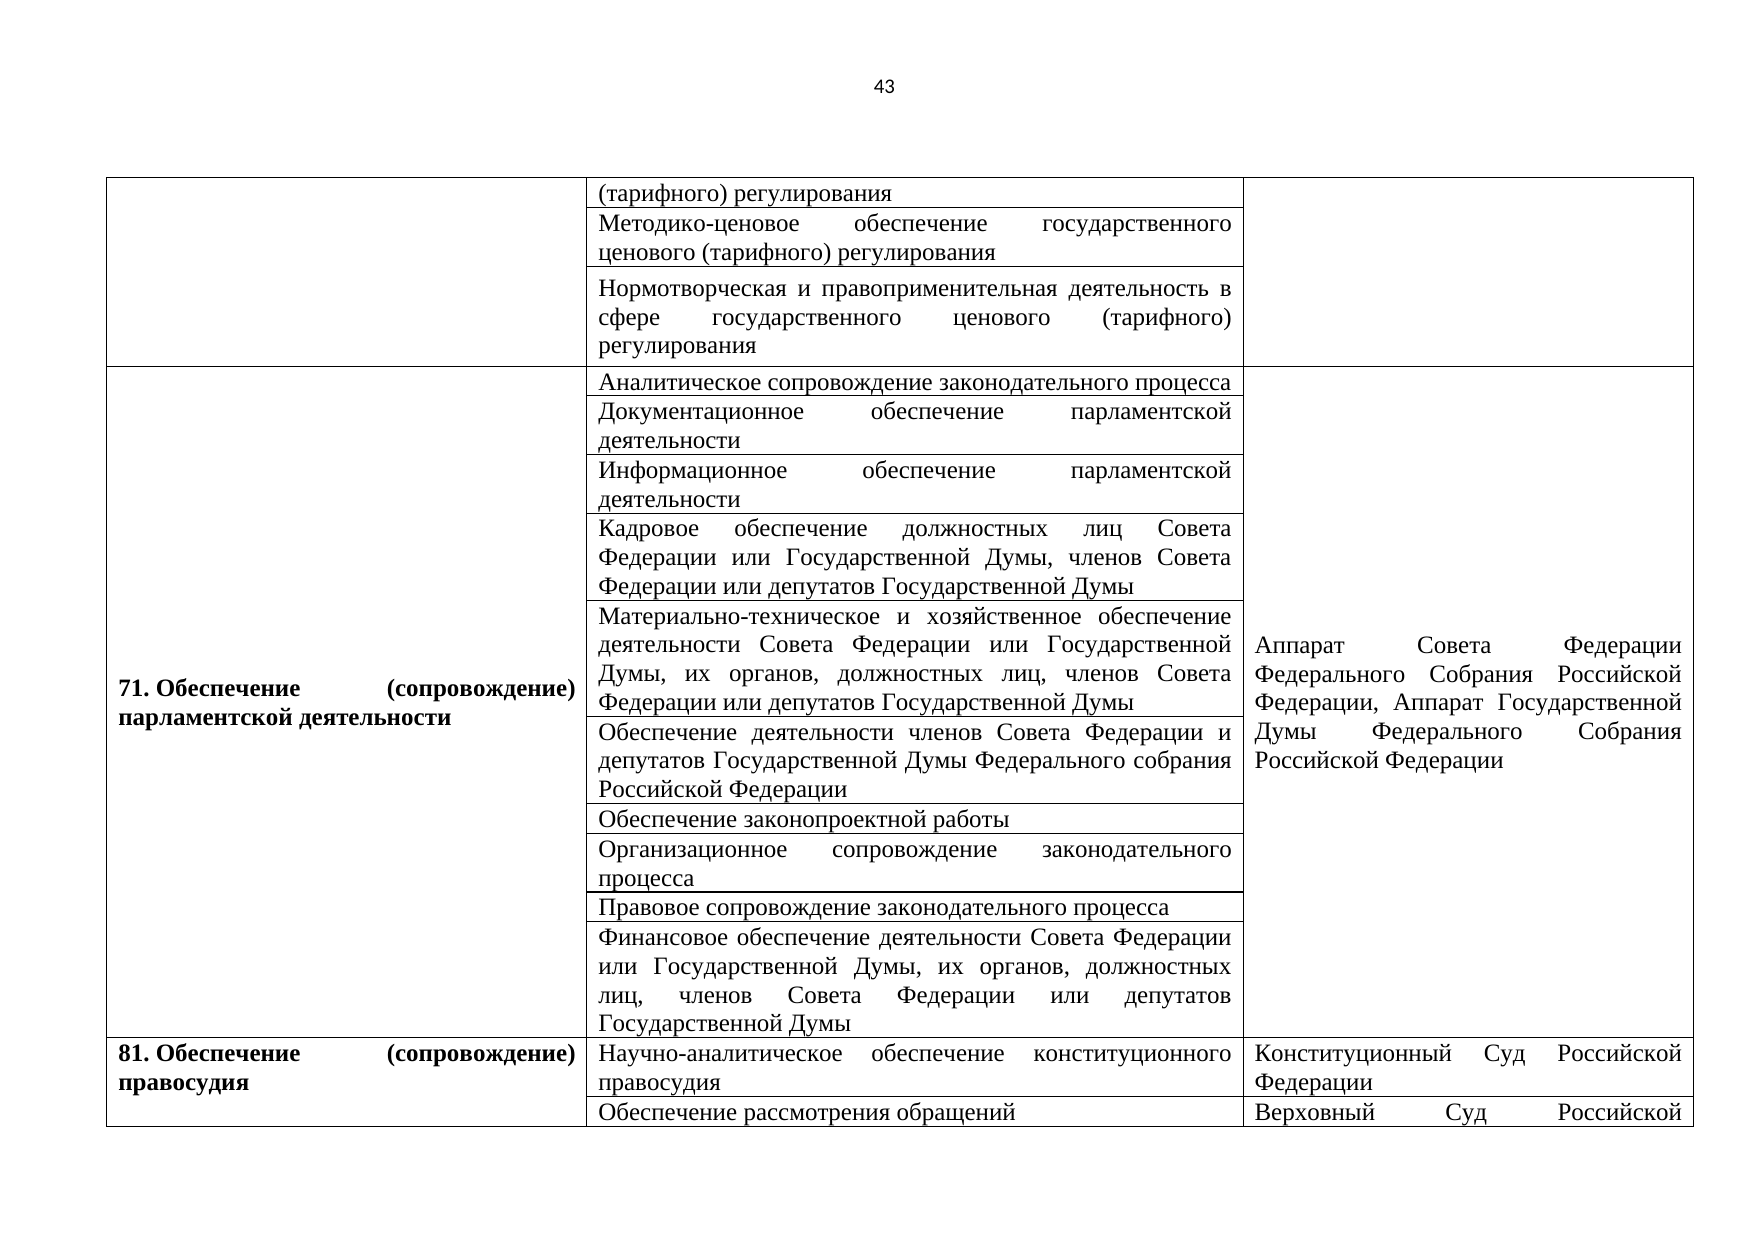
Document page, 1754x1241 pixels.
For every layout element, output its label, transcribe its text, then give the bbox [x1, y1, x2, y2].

table_cell Обеспечение законопроектной работы [587, 804, 1243, 833]
table_cell Обеспечение деятельности членов Совета Федерации и депутатов Государственной Думы Федерального собрания Российской Федерации [587, 717, 1243, 803]
table_cell Аналитическое сопровождение законодательного процесса [587, 367, 1243, 395]
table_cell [587, 178, 1243, 207]
table_cell Документационное обеспечение парламентской деятельности [587, 396, 1243, 454]
table_cell Информационное обеспечение парламентской деятельности [587, 455, 1243, 512]
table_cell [587, 1097, 1243, 1126]
table_cell Обеспечение (сопровождение) правосудия [107, 1038, 586, 1126]
table_cell Обеспечение (сопровождение) парламентской деятельности [107, 367, 586, 1037]
table_cell Нормотворческая и правоприменительная деятельность в сфере государственного ценового (тарифного) регулирования [587, 267, 1243, 366]
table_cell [1244, 1097, 1693, 1126]
table_cell Финансовое обеспечение деятельности Совета Федерации или Государственной Думы, их органов, должностных лиц, членов Совета Федерации или депутатов Государственной Думы [587, 922, 1243, 1037]
table_cell Правовое сопровождение законодательного процесса [587, 893, 1243, 921]
table_cell Методико-ценовое обеспечение государственного ценового (тарифного) регулирования [587, 208, 1243, 266]
table_cell Конституционный Суд Российской Федерации [1244, 1038, 1693, 1096]
table_cell Научно-аналитическое обеспечение конституционного правосудия [587, 1038, 1243, 1096]
table_cell Кадровое обеспечение должностных лиц Совета Федерации или Государственной Думы, членов Совета Федерации или депутатов Государственной Думы [587, 514, 1243, 600]
table_cell Аппарат Совета Федерации Федерального Собрания Российской Федерации, Аппарат Государственной Думы Федерального Собрания Российской Федерации [1244, 367, 1693, 1037]
table_cell Организационное сопровождение законодательного процесса [587, 834, 1243, 891]
table_cell Материально-техническое и хозяйственное обеспечение деятельности Совета Федерации или Государственной Думы, их органов, должностных лиц, членов Совета Федерации или депутатов Государственной Думы [587, 601, 1243, 716]
